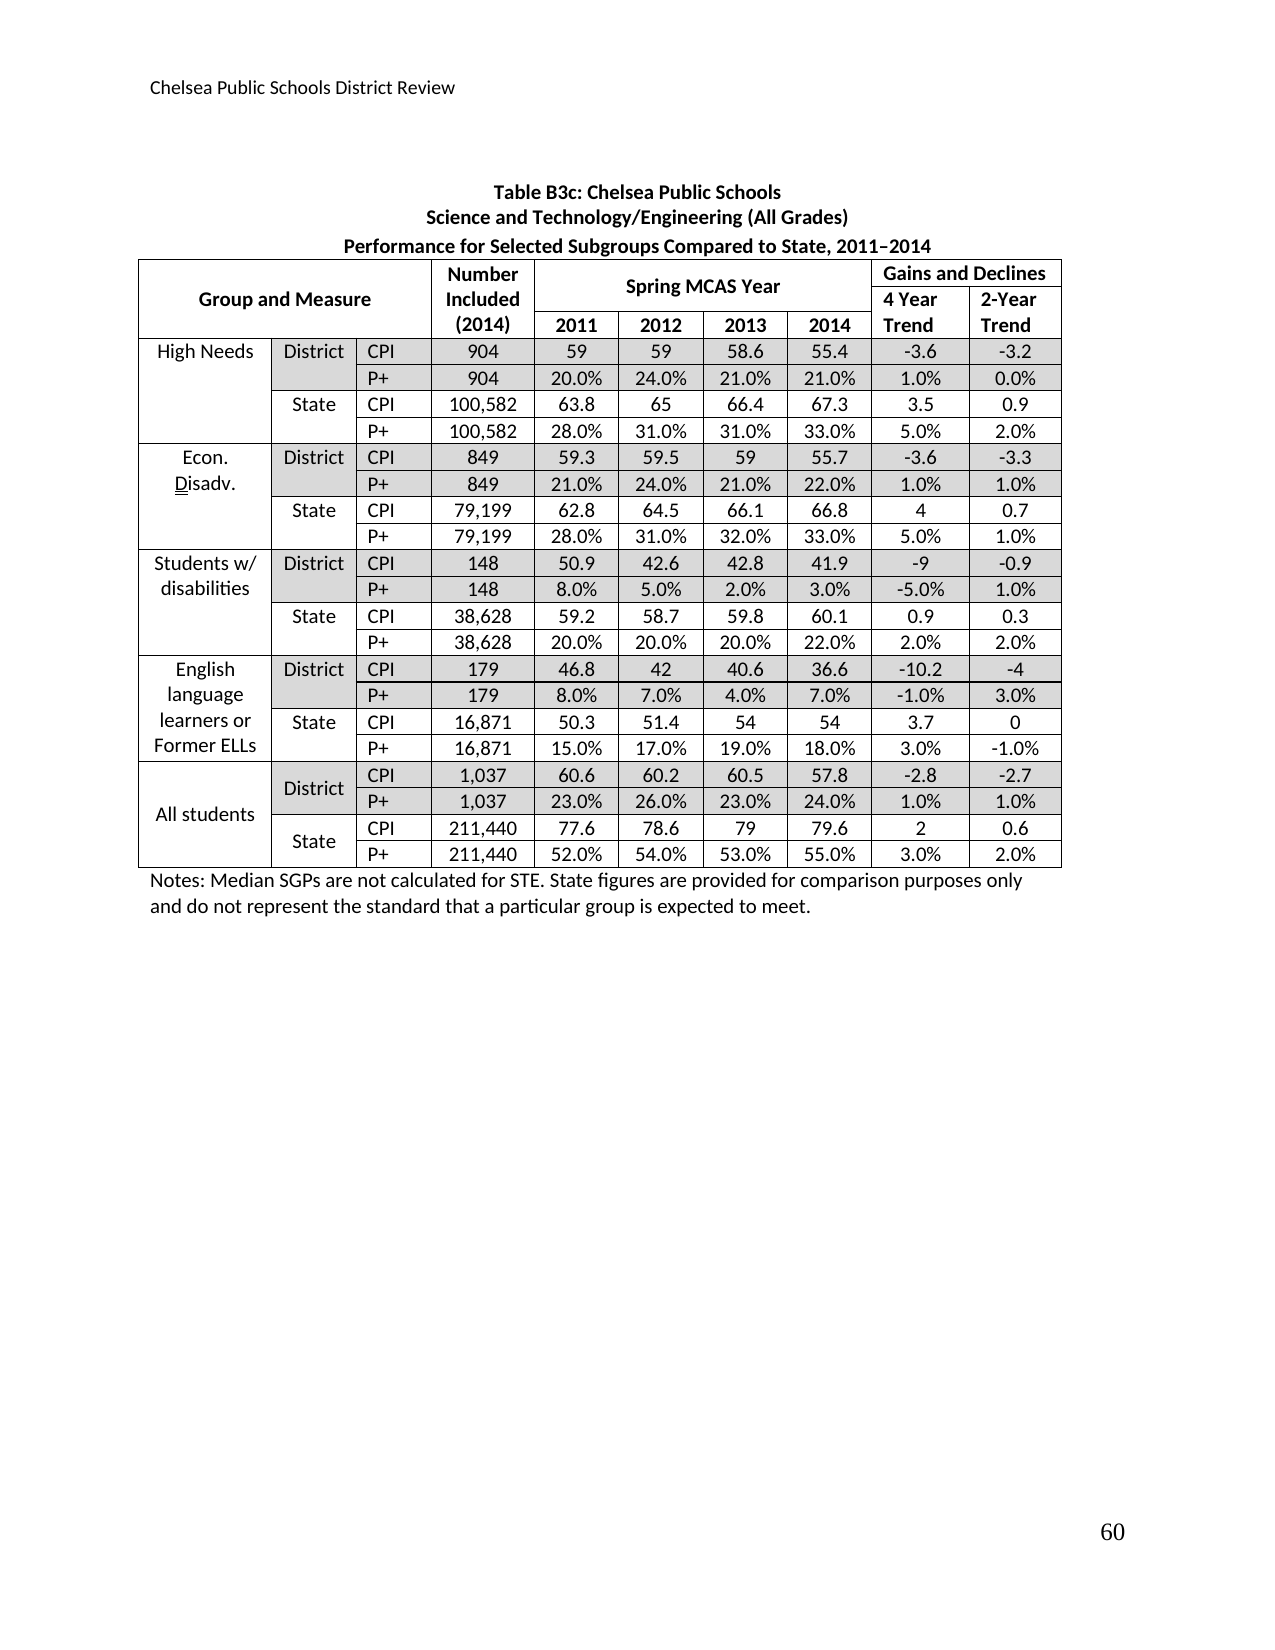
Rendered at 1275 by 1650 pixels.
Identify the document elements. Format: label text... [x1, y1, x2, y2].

table_cell 4.0% [704, 683, 787, 708]
table_cell 16,871 [432, 735, 534, 761]
table_cell 148 [432, 577, 534, 602]
table_cell 64.5 [619, 497, 703, 523]
table_cell CPI [357, 656, 431, 681]
table_cell 55.7 [788, 444, 871, 470]
table_cell 22.0% [788, 471, 871, 496]
table_cell 2014 [788, 312, 871, 337]
table_cell 54 [704, 709, 787, 734]
table_cell 50.9 [535, 550, 618, 576]
table_cell Students w/ disabilities [139, 550, 271, 655]
table_cell 4 [872, 497, 969, 523]
table_cell 1,037 [432, 788, 534, 814]
table_cell 59.2 [535, 603, 618, 628]
table_cell 52.0% [535, 841, 618, 867]
text Performance for Selected Subgroups Compared to State, 2011–2014 [150, 234, 1125, 259]
table_cell 41.9 [788, 550, 871, 576]
table_cell -0.9 [970, 550, 1061, 576]
table_cell 59.8 [704, 603, 787, 628]
table_cell 17.0% [619, 735, 703, 761]
table_cell 2013 [704, 312, 787, 337]
table_cell 79,199 [432, 524, 534, 549]
table_cell P+ [357, 471, 431, 496]
table_cell 59.5 [619, 444, 703, 470]
table_cell 23.0% [535, 788, 618, 814]
table_cell 15.0% [535, 735, 618, 761]
table_cell 66.1 [704, 497, 787, 523]
table_cell 46.8 [535, 656, 618, 681]
table_cell 62.8 [535, 497, 618, 523]
table_cell 33.0% [788, 418, 871, 443]
table_cell P+ [357, 630, 431, 655]
table_header Group and Measure [139, 260, 431, 337]
table_cell 59 [535, 339, 618, 364]
table_cell 55.4 [788, 339, 871, 364]
table_cell 22.0% [788, 630, 871, 655]
table_cell 24.0% [619, 471, 703, 496]
table_header Gains and Declines [872, 260, 1061, 286]
table_cell Notes: Median SGPs are not calculated for STE. State figures are provided for comparison purposes only and do not represent the standard that a particular group is expected to meet. [139, 868, 1061, 918]
table_cell 5.0% [619, 577, 703, 602]
table_cell 0.9 [970, 391, 1061, 417]
table_cell -10.2 [872, 656, 969, 681]
table_cell 2011 [535, 312, 618, 337]
table_cell 3.0% [970, 683, 1061, 708]
table_cell 54.0% [619, 841, 703, 867]
table_cell 63.8 [535, 391, 618, 417]
table_cell -9 [872, 550, 969, 576]
table_cell 31.0% [619, 418, 703, 443]
table_cell 211,440 [432, 841, 534, 867]
table_cell 8.0% [535, 683, 618, 708]
table_cell 0.3 [970, 603, 1061, 628]
text Science and Technology/Engineering (All Grades) [150, 204, 1125, 230]
table_cell 51.4 [619, 709, 703, 734]
table_cell 50.3 [535, 709, 618, 734]
table_cell 54 [788, 709, 871, 734]
table_cell -3.6 [872, 339, 969, 364]
table_cell 5.0% [872, 524, 969, 549]
table_cell -4 [970, 656, 1061, 681]
table_cell P+ [357, 577, 431, 602]
table_cell 59 [619, 339, 703, 364]
table_cell 31.0% [704, 418, 787, 443]
table_cell CPI [357, 762, 431, 787]
table_cell 179 [432, 683, 534, 708]
table_cell -5.0% [872, 577, 969, 602]
table_cell District [272, 339, 356, 390]
table_cell State [272, 603, 356, 655]
table_cell 20.0% [619, 630, 703, 655]
table_cell 0 [970, 709, 1061, 734]
table_cell State [272, 391, 356, 443]
table_cell 0.7 [970, 497, 1061, 523]
table_cell District [272, 762, 356, 814]
table_cell 0.9 [872, 603, 969, 628]
table_cell 23.0% [704, 788, 787, 814]
table_cell 42.8 [704, 550, 787, 576]
table_cell 7.0% [619, 683, 703, 708]
table_cell 58.7 [619, 603, 703, 628]
table_cell -3.3 [970, 444, 1061, 470]
table_cell 1.0% [872, 471, 969, 496]
table_cell 1.0% [970, 524, 1061, 549]
table_cell 28.0% [535, 418, 618, 443]
table_cell 3.7 [872, 709, 969, 734]
table_cell CPI [357, 339, 431, 364]
table_cell 78.6 [619, 815, 703, 840]
table_cell 2.0% [704, 577, 787, 602]
table_cell 24.0% [788, 788, 871, 814]
table_cell 0.0% [970, 365, 1061, 390]
table_header Spring MCAS Year [535, 260, 871, 311]
table_cell District [272, 550, 356, 602]
table_cell -1.0% [872, 683, 969, 708]
table_cell 4 Year Trend [872, 287, 969, 337]
table_cell 2012 [619, 312, 703, 337]
table_cell District [272, 656, 356, 708]
table_cell CPI [357, 603, 431, 628]
table_cell 849 [432, 444, 534, 470]
table_cell 3.0% [788, 577, 871, 602]
table_cell 42 [619, 656, 703, 681]
table_cell 57.8 [788, 762, 871, 787]
table_cell CPI [357, 815, 431, 840]
table_cell 100,582 [432, 391, 534, 417]
table_cell 55.0% [788, 841, 871, 867]
table_cell CPI [357, 391, 431, 417]
table_cell 2.0% [970, 630, 1061, 655]
table_cell 20.0% [535, 365, 618, 390]
table_cell 100,582 [432, 418, 534, 443]
table_cell 31.0% [619, 524, 703, 549]
table_cell 79.6 [788, 815, 871, 840]
table_cell CPI [357, 550, 431, 576]
table_cell 2.0% [970, 418, 1061, 443]
table_cell 66.8 [788, 497, 871, 523]
table_cell P+ [357, 524, 431, 549]
table_cell 21.0% [704, 471, 787, 496]
table_cell 1.0% [970, 471, 1061, 496]
table_cell 53.0% [704, 841, 787, 867]
table_header Number Included (2014) [432, 260, 534, 337]
table_cell 7.0% [788, 683, 871, 708]
table_cell 1.0% [970, 788, 1061, 814]
text Table B3c: Chelsea Public Schools [150, 179, 1125, 204]
table_cell 904 [432, 365, 534, 390]
table_cell P+ [357, 683, 431, 708]
table_cell 1.0% [872, 788, 969, 814]
table_cell 20.0% [704, 630, 787, 655]
table_cell -2.8 [872, 762, 969, 787]
table_cell 3.0% [872, 841, 969, 867]
table_cell 59.3 [535, 444, 618, 470]
table_cell Econ. Disadv. [139, 444, 271, 549]
table_cell 18.0% [788, 735, 871, 761]
table_cell State [272, 497, 356, 549]
table_cell -3.2 [970, 339, 1061, 364]
table_cell 21.0% [535, 471, 618, 496]
table_cell 65 [619, 391, 703, 417]
table_cell 42.6 [619, 550, 703, 576]
table_cell 1.0% [872, 365, 969, 390]
table_cell 904 [432, 339, 534, 364]
table_cell 5.0% [872, 418, 969, 443]
table_cell 26.0% [619, 788, 703, 814]
table_cell P+ [357, 788, 431, 814]
table_cell P+ [357, 735, 431, 761]
table_cell State [272, 709, 356, 761]
table_cell 2-Year Trend [970, 287, 1061, 337]
table_cell 36.6 [788, 656, 871, 681]
table_cell 28.0% [535, 524, 618, 549]
table_cell 58.6 [704, 339, 787, 364]
table_cell All students [139, 762, 271, 867]
table_cell 60.5 [704, 762, 787, 787]
table_cell 33.0% [788, 524, 871, 549]
table_cell 21.0% [704, 365, 787, 390]
table_cell 79,199 [432, 497, 534, 523]
table_cell 2 [872, 815, 969, 840]
table_cell 60.6 [535, 762, 618, 787]
table_cell High Needs [139, 339, 271, 443]
table_cell 67.3 [788, 391, 871, 417]
table_cell 148 [432, 550, 534, 576]
table_cell 2.0% [970, 841, 1061, 867]
table_cell State [272, 815, 356, 867]
table_cell 3.0% [872, 735, 969, 761]
table_cell 38,628 [432, 603, 534, 628]
table_cell 19.0% [704, 735, 787, 761]
table_cell CPI [357, 709, 431, 734]
table_cell 77.6 [535, 815, 618, 840]
table_cell English language learners or Former ELLs [139, 656, 271, 761]
table_cell 211,440 [432, 815, 534, 840]
table_cell 79 [704, 815, 787, 840]
table_cell 16,871 [432, 709, 534, 734]
table_cell 1.0% [970, 577, 1061, 602]
table_cell 2.0% [872, 630, 969, 655]
table_cell P+ [357, 418, 431, 443]
table_cell 60.2 [619, 762, 703, 787]
table_cell CPI [357, 444, 431, 470]
table_cell P+ [357, 841, 431, 867]
table_cell P+ [357, 365, 431, 390]
table_cell 66.4 [704, 391, 787, 417]
table_cell 60.1 [788, 603, 871, 628]
table_cell 20.0% [535, 630, 618, 655]
table_cell 849 [432, 471, 534, 496]
table_cell -2.7 [970, 762, 1061, 787]
table_cell 0.6 [970, 815, 1061, 840]
table_cell 8.0% [535, 577, 618, 602]
table_cell 1,037 [432, 762, 534, 787]
table_cell -1.0% [970, 735, 1061, 761]
table_cell 179 [432, 656, 534, 681]
table_cell -3.6 [872, 444, 969, 470]
table_cell CPI [357, 497, 431, 523]
table_cell 59 [704, 444, 787, 470]
table_cell 32.0% [704, 524, 787, 549]
table_cell 40.6 [704, 656, 787, 681]
table_cell 21.0% [788, 365, 871, 390]
table_cell District [272, 444, 356, 496]
table_cell 24.0% [619, 365, 703, 390]
table_cell 38,628 [432, 630, 534, 655]
table_cell 3.5 [872, 391, 969, 417]
